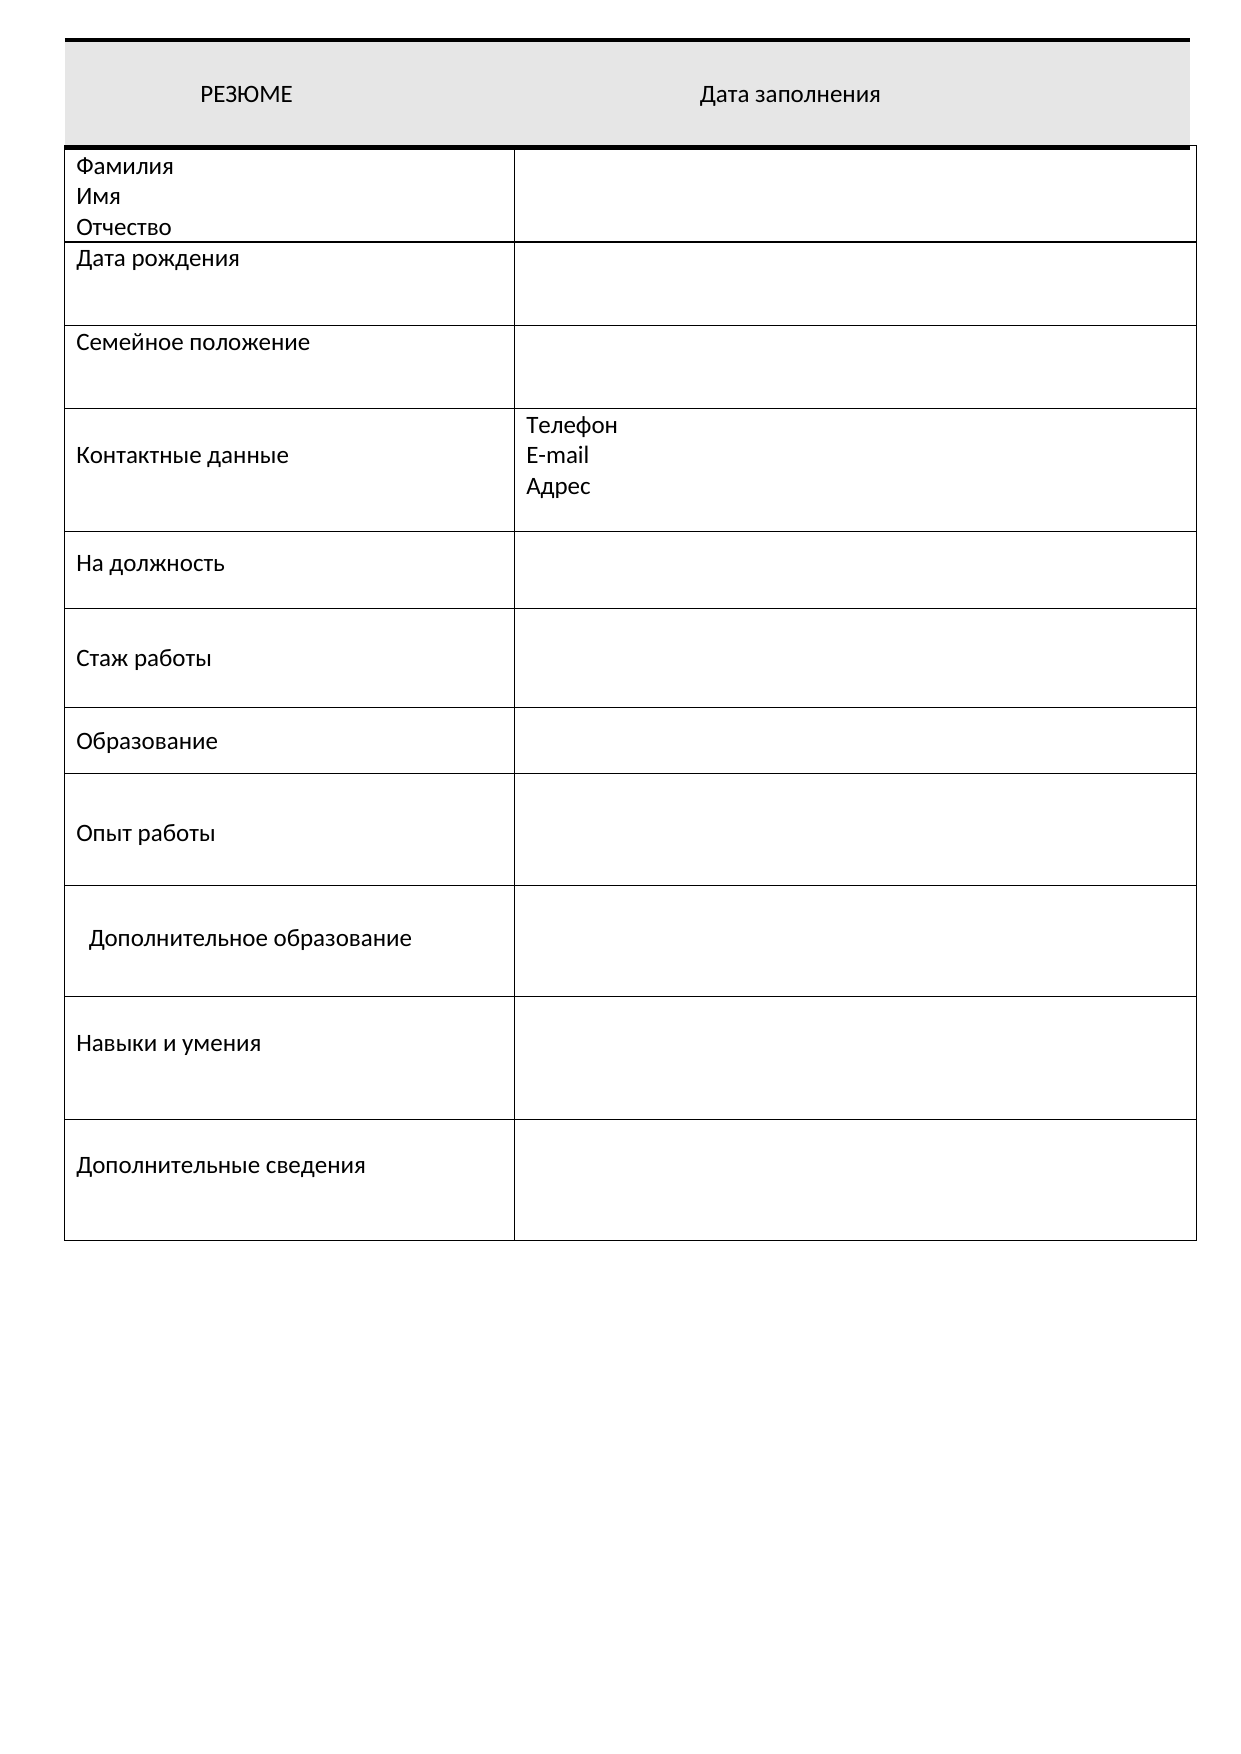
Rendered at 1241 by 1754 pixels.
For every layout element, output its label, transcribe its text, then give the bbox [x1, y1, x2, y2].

table_cell [515, 146, 1196, 241]
table_cell Стаж работы [65, 609, 514, 707]
table_cell [515, 326, 1196, 408]
table_cell [515, 243, 1196, 325]
table_cell Опыт работы [65, 774, 514, 885]
table_cell Дата рождения [65, 243, 514, 325]
table_cell На должность [65, 532, 514, 608]
table_cell [515, 1120, 1196, 1240]
table_cell [515, 609, 1196, 707]
table_cell [515, 708, 1196, 773]
table_cell [515, 774, 1196, 885]
table_cell Фамилия Имя Отчество [65, 150, 514, 241]
table_cell Образование [65, 708, 514, 773]
table_cell Дополнительное образование [89, 886, 514, 996]
table_header РЕЗЮМЕ [65, 42, 428, 145]
table_cell Контактные данные [65, 409, 514, 531]
table_cell [515, 886, 1196, 996]
table_cell [515, 532, 1196, 608]
table_header Дата заполнения [428, 42, 1190, 145]
table_cell Семейное положение [65, 326, 514, 408]
table_cell Телефон E-mail Адрес [515, 409, 1196, 531]
table_cell Дополнительные сведения [65, 1120, 514, 1240]
table_cell [515, 997, 1196, 1119]
table_cell [65, 886, 89, 996]
table_cell Навыки и умения [65, 997, 514, 1119]
